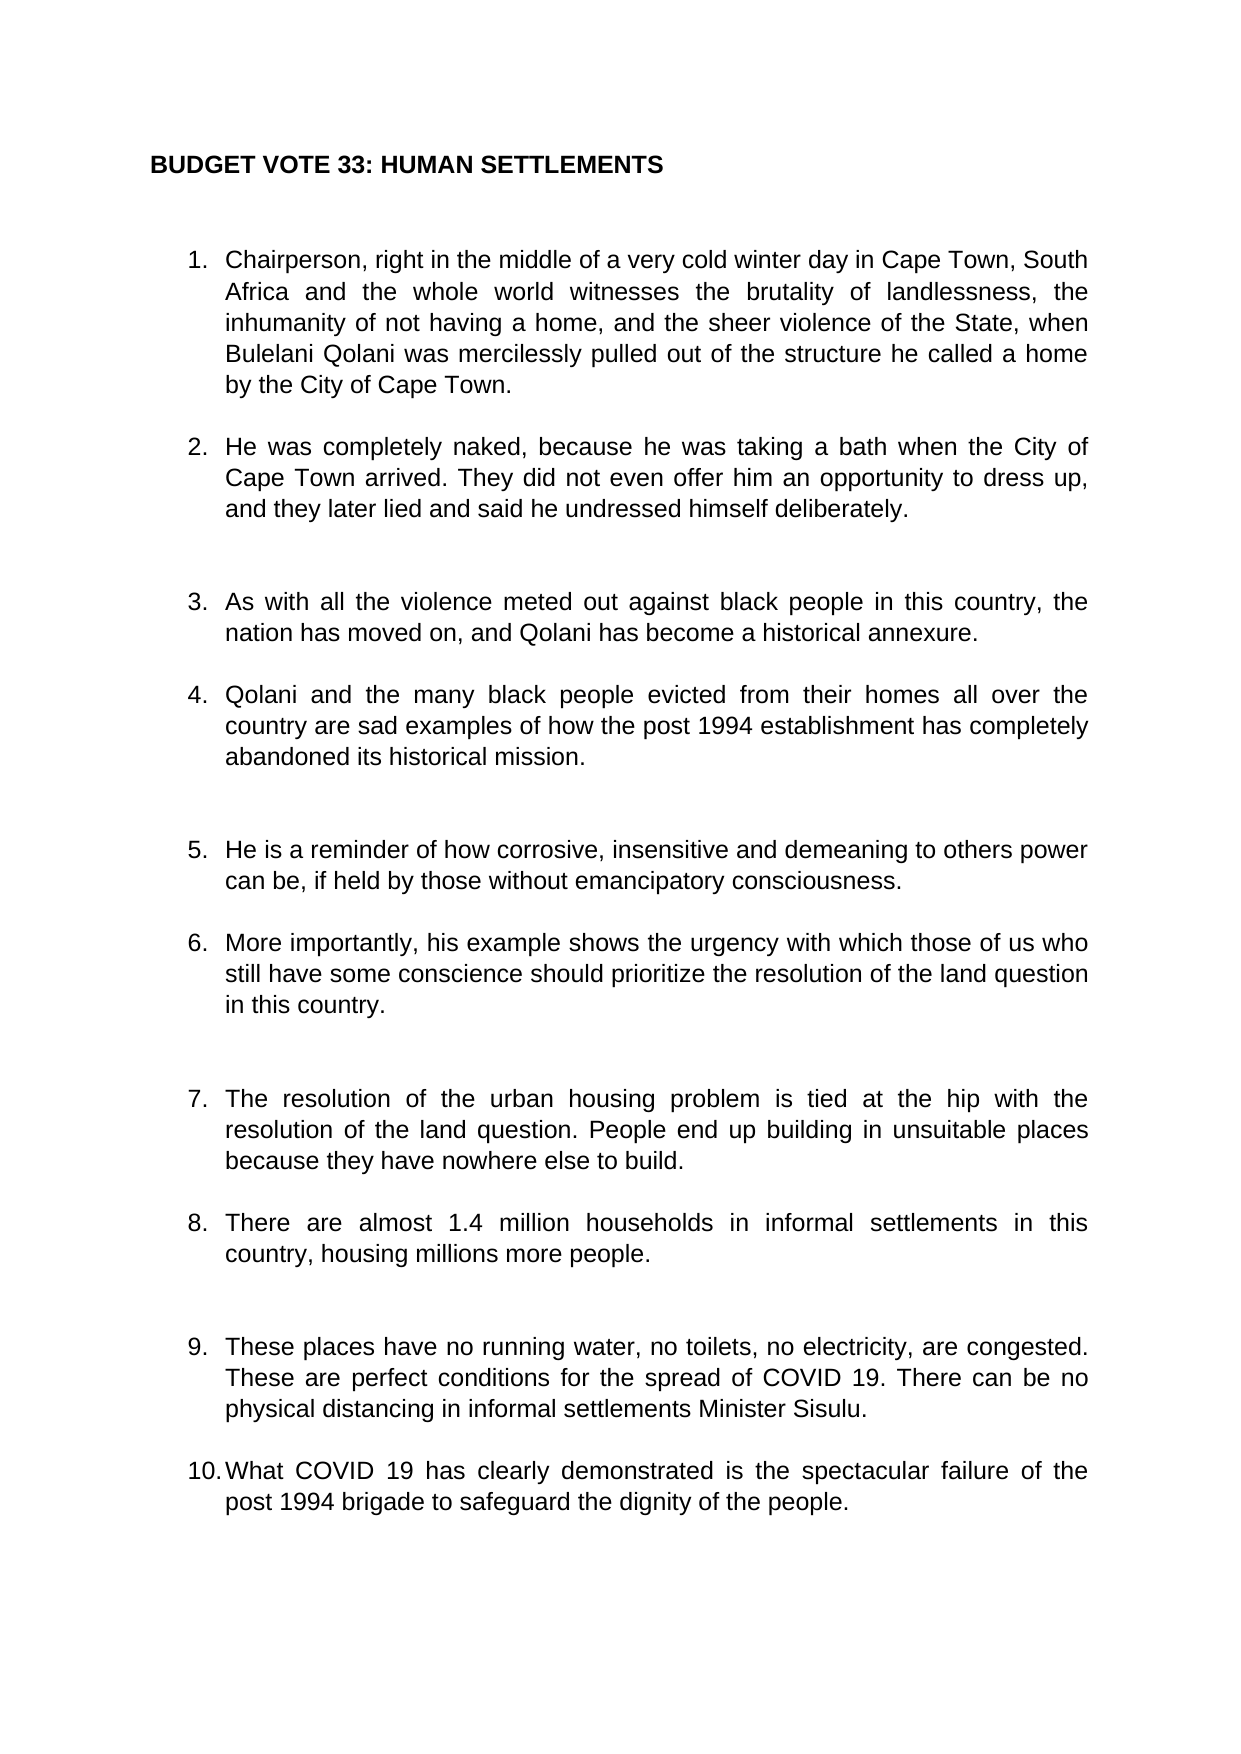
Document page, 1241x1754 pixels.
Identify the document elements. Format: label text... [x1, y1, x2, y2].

list As with all the violence meted out against black people in this country, the nation has moved on, and Qolani has become a historical annexure. [187, 587, 1090, 647]
list The resolution of the urban housing problem is tied at the hip with the resolution of the land question. People end up building in unsuitable places because they have nowhere else to build. [187, 1083, 1090, 1174]
list More importantly, his example shows the urgency with which those of us who still have some conscience should prioritize the resolution of the land question in this country. [187, 928, 1090, 1019]
list What COVID 19 has clearly demonstrated is the spectacular failure of the post 1994 brigade to safeguard the dignity of the people. [187, 1456, 1090, 1516]
list Qolani and the many black people evicted from their homes all over the country are sad examples of how the post 1994 establishment has completely abandoned its historical mission. [187, 680, 1090, 771]
list There are almost 1.4 million households in informal settlements in this country, housing millions more people. [187, 1208, 1090, 1267]
list He was completely naked, because he was taking a bath when the City of Cape Town arrived. They did not even offer him an opportunity to dress up, and they later lied and said he undressed himself deliberately. [187, 432, 1090, 522]
text BUDGET VOTE 33: HUMAN SETTLEMENTS [150, 150, 1090, 179]
list Chairperson, right in the middle of a very cold winter day in Cape Town, South Africa and the whole world witnesses the brutality of landlessness, the inhumanity of not having a home, and the sheer violence of the State, when Bulelani Qolani was mercilessly pulled out of the structure he called a home by the City of Cape Town. [187, 245, 1090, 398]
list He is a reminder of how corrosive, insensitive and demeaning to others power can be, if held by those without emancipatory consciousness. [187, 835, 1090, 895]
list These places have no running water, no toilets, no electricity, are congested. These are perfect conditions for the spread of COVID 19. There can be no physical distancing in informal settlements Minister Sisulu. [187, 1332, 1090, 1423]
